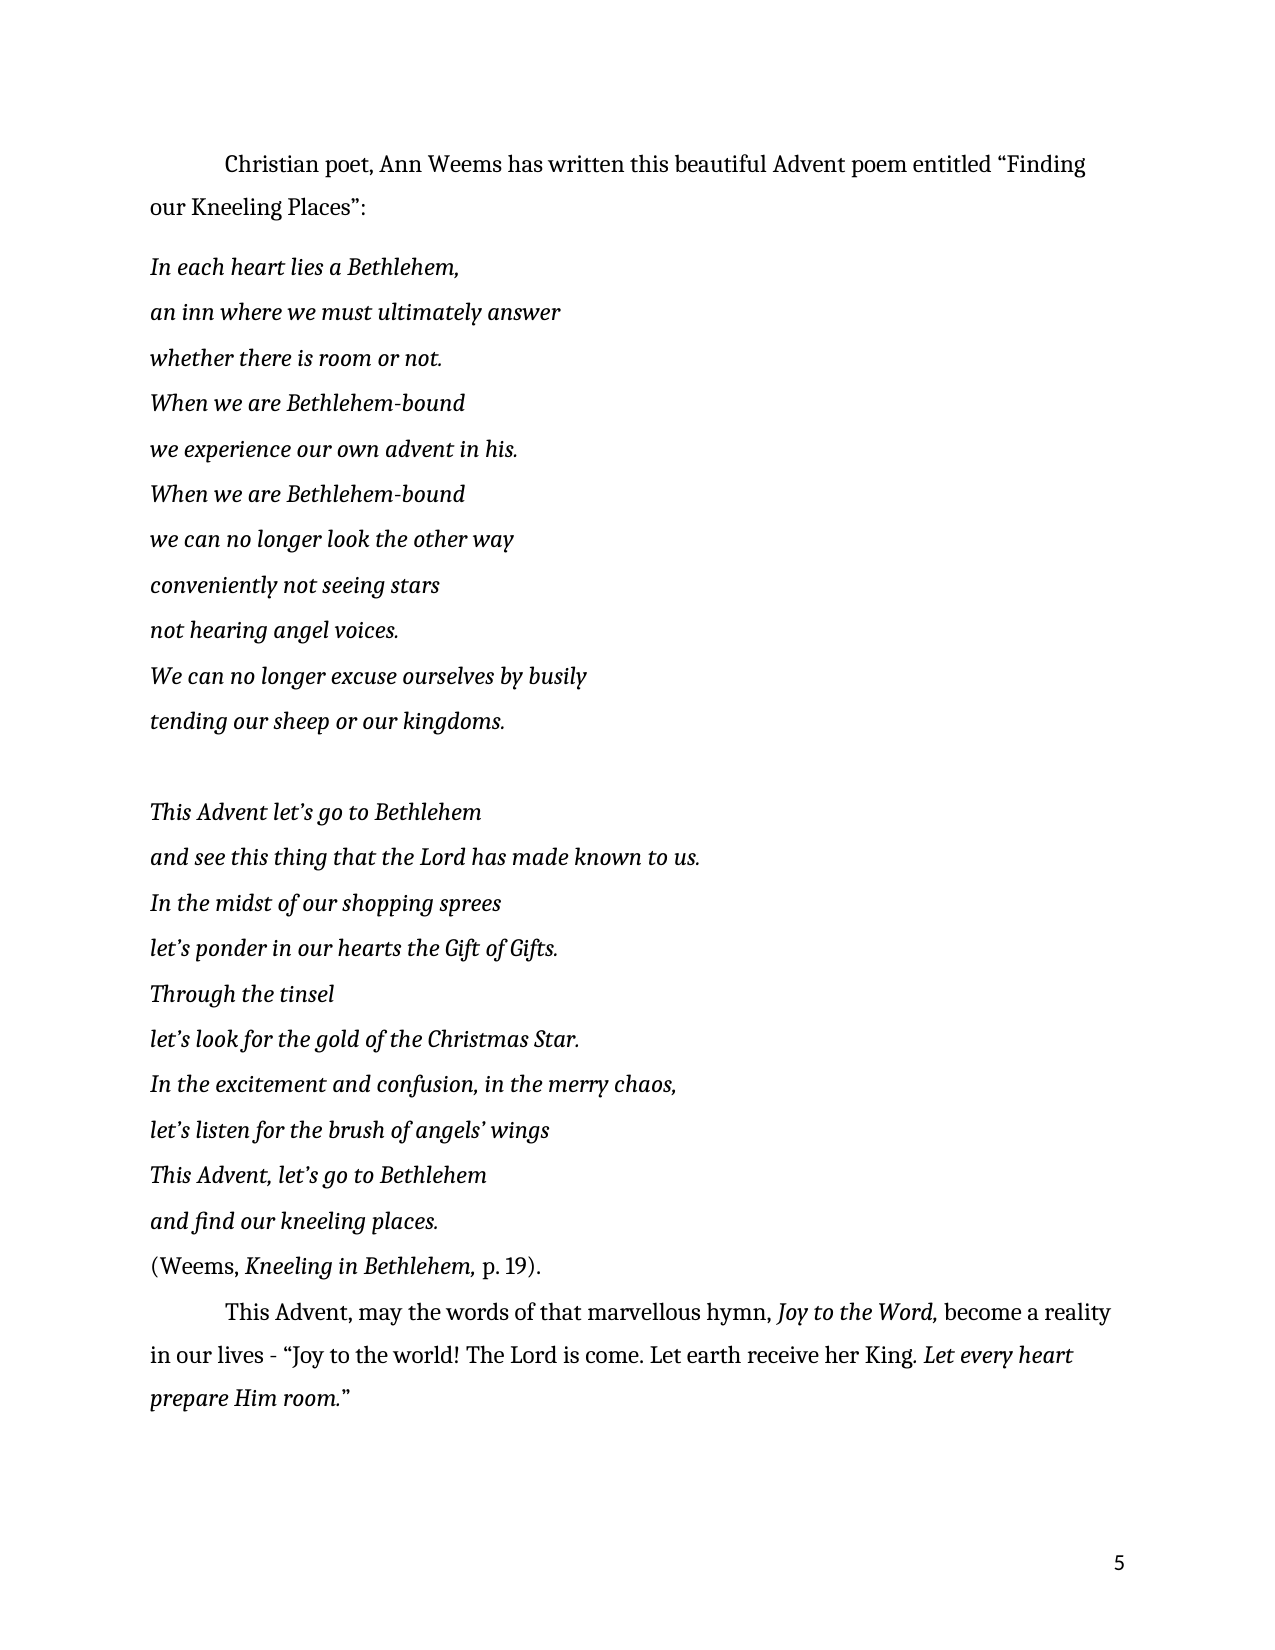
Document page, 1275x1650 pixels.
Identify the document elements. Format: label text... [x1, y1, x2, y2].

text When we are Bethlehem-bound [150, 480, 1125, 509]
text an inn where we must ultimately answer [150, 298, 1125, 327]
text let’s listen for the brush of angels’ wings [150, 1116, 1125, 1144]
text and find our kneeling places. [150, 1207, 1125, 1235]
text Christian poet, Ann Weems has written this beautiful Advent poem entitled “Finding our Kneeling Places”: [150, 150, 1125, 222]
text Through the tinsel [150, 979, 1125, 1008]
text This Advent, let’s go to Bethlehem [150, 1161, 1125, 1190]
text When we are Bethlehem-bound [150, 389, 1125, 418]
text we can no longer look the other way [150, 525, 1125, 554]
text let’s look for the gold of the Christmas Star. [150, 1025, 1125, 1054]
text conveniently not seeing stars [150, 571, 1125, 599]
text In the excitement and confusion, in the merry chaos, [150, 1070, 1125, 1099]
text We can no longer excuse ourselves by busily [150, 662, 1125, 690]
text let’s ponder in our hearts the Gift of Gifts. [150, 934, 1125, 963]
text whether there is room or not. [150, 344, 1125, 372]
text we experience our own advent in his. [150, 434, 1125, 463]
text and see this thing that the Lord has made known to us. [150, 843, 1125, 872]
text In the midst of our shopping sprees [150, 889, 1125, 917]
text This Advent, may the words of that marvellous hymn, Joy to the Word, become a reality in our lives - “Joy to the world! The Lord is come. Let earth receive her King. Let every heart prepare Him room.” [150, 1297, 1125, 1412]
text (Weems, Kneeling in Bethlehem, p. 19). [150, 1252, 1125, 1281]
text tending our sheep or our kingdoms. [150, 707, 1125, 736]
text In each heart lies a Bethlehem, [150, 253, 1125, 282]
text This Advent let’s go to Bethlehem [150, 798, 1125, 827]
text not hearing angel voices. [150, 616, 1125, 645]
